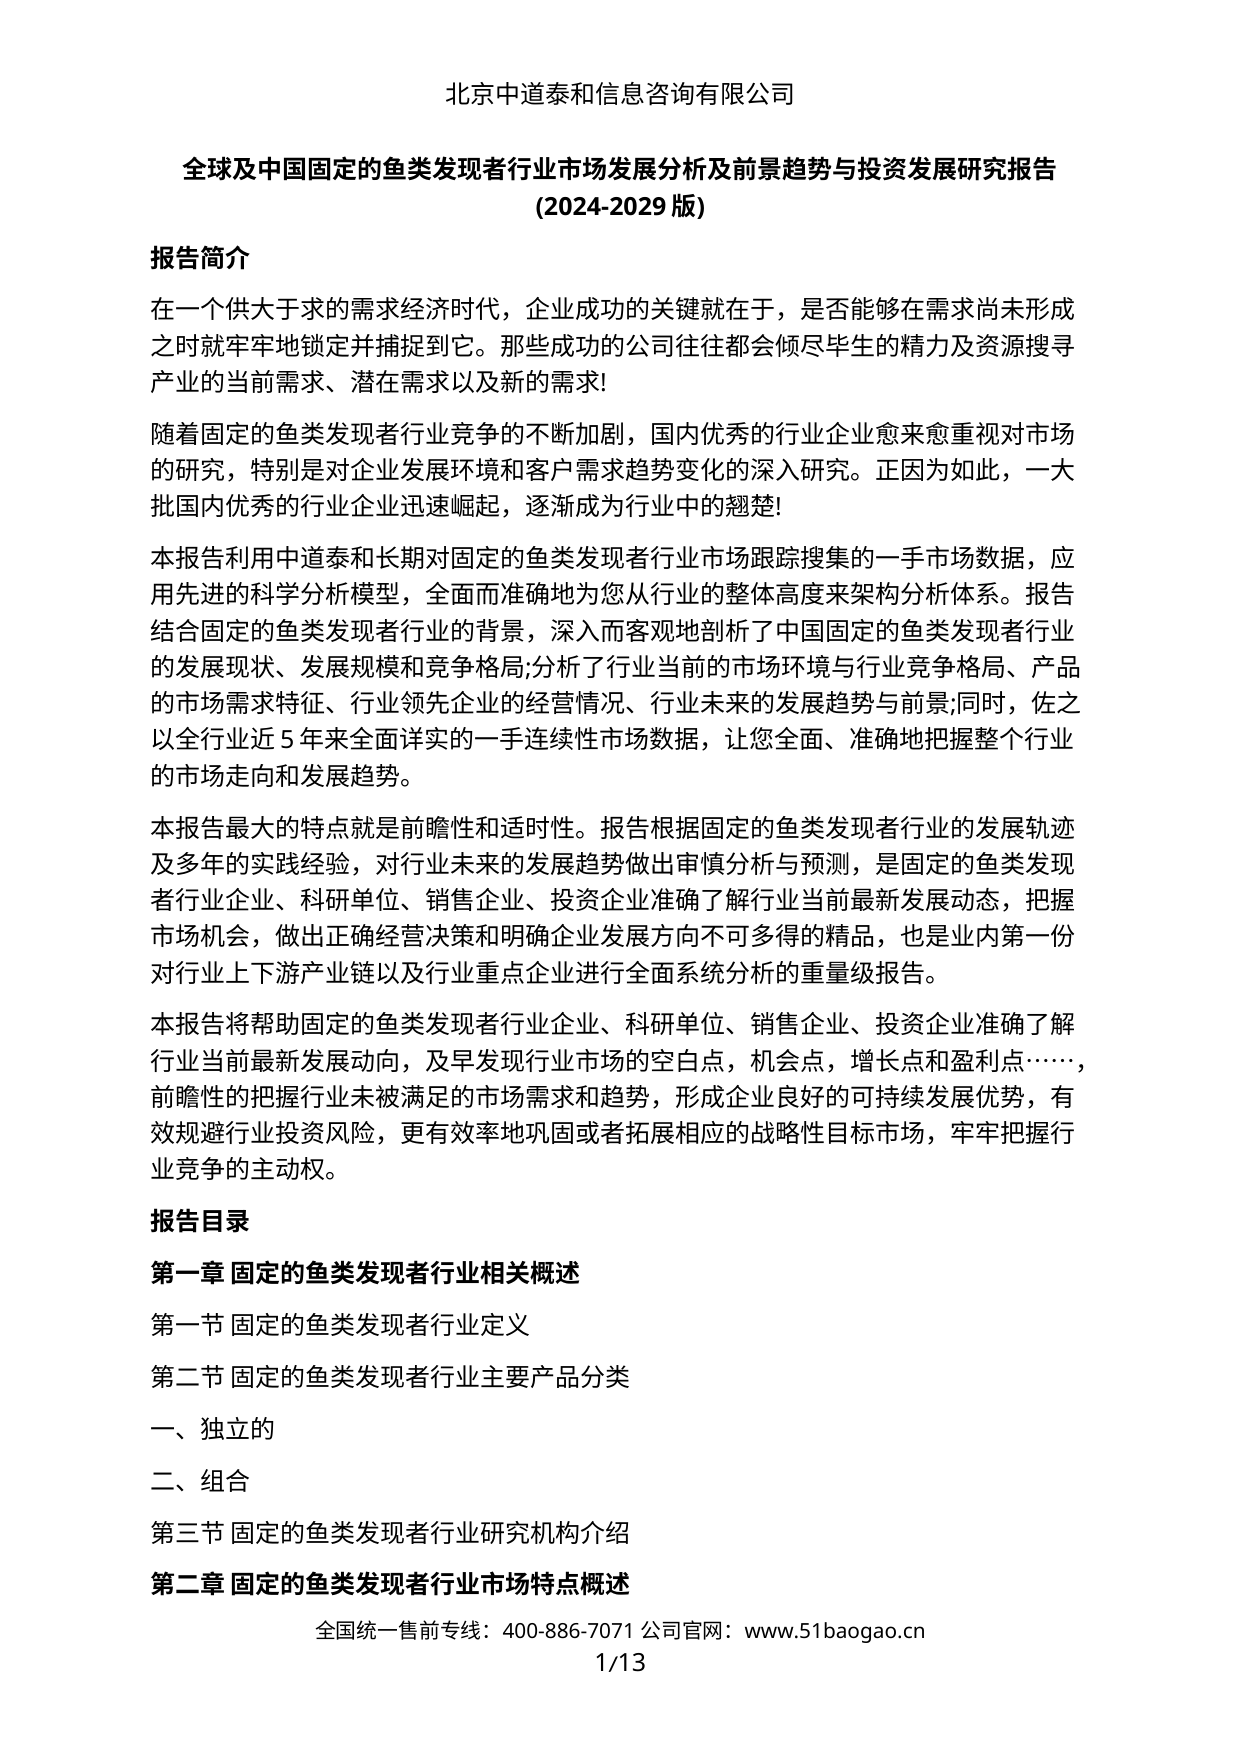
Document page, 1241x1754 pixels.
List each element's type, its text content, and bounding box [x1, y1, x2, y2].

text 第一节 固定的鱼类发现者行业定义 [150, 1306, 1090, 1342]
text 本报告利用中道泰和长期对固定的鱼类发现者行业市场跟踪搜集的一手市场数据，应用先进的科学分析模型，全面而准确地为您从行业的整体高度来架构分析体系。报告结合固定的鱼类发现者行业的背景，深入而客观地剖析了中国固定的鱼类发现者行业的发展现状、发展规模和竞争格局;分析了行业当前的市场环境与行业竞争格局、产品的市场需求特征、行业领先企业的经营情况、行业未来的发展趋势与前景;同时，佐之以全行业近5年来全面详实的一手连续性市场数据，让您全面、准确地把握整个行业的市场走向和发展趋势。 [150, 539, 1090, 792]
text 本报告最大的特点就是前瞻性和适时性。报告根据固定的鱼类发现者行业的发展轨迹及多年的实践经验，对行业未来的发展趋势做出审慎分析与预测，是固定的鱼类发现者行业企业、科研单位、销售企业、投资企业准确了解行业当前最新发展动态，把握市场机会，做出正确经营决策和明确企业发展方向不可多得的精品，也是业内第一份对行业上下游产业链以及行业重点企业进行全面系统分析的重量级报告。 [150, 808, 1090, 989]
text 报告简介 [150, 238, 1090, 274]
text 报告目录 [150, 1202, 1090, 1238]
text 随着固定的鱼类发现者行业竞争的不断加剧，国内优秀的行业企业愈来愈重视对市场的研究，特别是对企业发展环境和客户需求趋势变化的深入研究。正因为如此，一大批国内优秀的行业企业迅速崛起，逐渐成为行业中的翘楚! [150, 414, 1090, 523]
text 在一个供大于求的需求经济时代，企业成功的关键就在于，是否能够在需求尚未形成之时就牢牢地锁定并捕捉到它。那些成功的公司往往都会倾尽毕生的精力及资源搜寻产业的当前需求、潜在需求以及新的需求! [150, 290, 1090, 399]
text 第一章 固定的鱼类发现者行业相关概述 [150, 1254, 1090, 1290]
text 二、组合 [150, 1461, 1090, 1497]
text 本报告将帮助固定的鱼类发现者行业企业、科研单位、销售企业、投资企业准确了解行业当前最新发展动向，及早发现行业市场的空白点，机会点，增长点和盈利点……，前瞻性的把握行业未被满足的市场需求和趋势，形成企业良好的可持续发展优势，有效规避行业投资风险，更有效率地巩固或者拓展相应的战略性目标市场，牢牢把握行业竞争的主动权。 [150, 1005, 1090, 1186]
text 第三节 固定的鱼类发现者行业研究机构介绍 [150, 1513, 1090, 1549]
text 全球及中国固定的鱼类发现者行业市场发展分析及前景趋势与投资发展研究报告(2024-2029版) [150, 150, 1090, 222]
text 一、独立的 [150, 1409, 1090, 1446]
text 第二节 固定的鱼类发现者行业主要产品分类 [150, 1357, 1090, 1394]
text 第二章 固定的鱼类发现者行业市场特点概述 [150, 1565, 1090, 1601]
